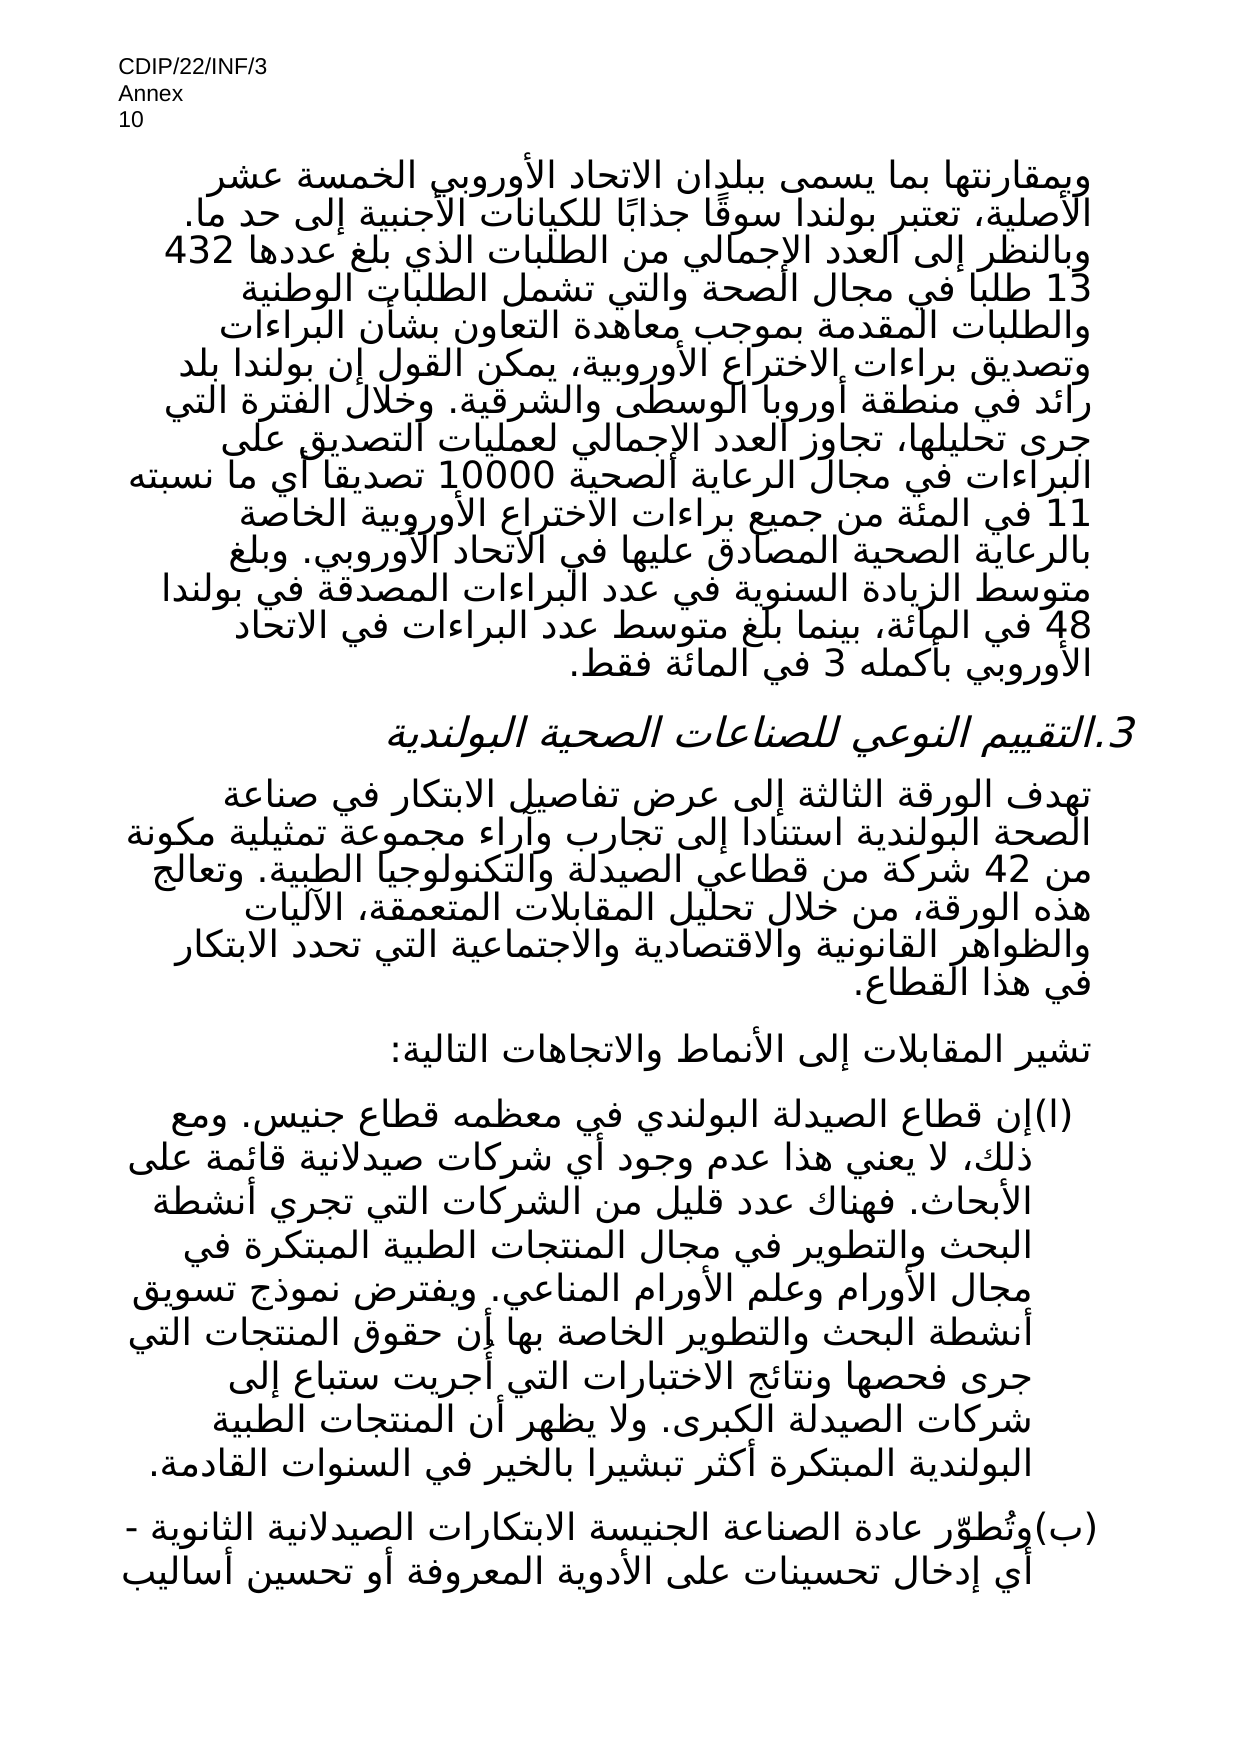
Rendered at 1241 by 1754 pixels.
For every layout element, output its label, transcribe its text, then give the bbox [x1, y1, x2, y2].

text تشير المقابلات إلى الأنماط والاتجاهات التالية: [118, 1028, 1092, 1072]
text تهدف الورقة الثالثة إلى عرض تفاصيل الابتكار في صناعة الصحة البولندية استنادا إلى تجارب وآراء مجموعة تمثيلية مكونة من 42 شركة من قطاعي الصيدلة والتكنولوجيا الطبية. وتعالج هذه الورقة، من خلال تحليل المقابلات المتعمقة، الآليات والظواهر القانونية والاقتصادية والاجتماعية التي تحدد الابتكار في هذا القطاع. [118, 778, 1092, 1003]
subtitle التقييم النوعي للصناعات الصحية البولندية [118, 708, 1093, 757]
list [118, 1506, 1033, 1593]
list إن قطاع الصيدلة البولندي في معظمه قطاع جنيس. ومع ذلك، لا يعني هذا عدم وجود أي شركات صيدلانية قائمة على الأبحاث. فهناك عدد قليل من الشركات التي تجري أنشطة البحث والتطوير في مجال المنتجات الطبية المبتكرة في مجال الأورام وعلم الأورام المناعي. ويفترض نموذج تسويق أنشطة البحث والتطوير الخاصة بها أن حقوق المنتجات التي جرى فحصها ونتائج الاختبارات التي أُجريت ستباع إلى شركات الصيدلة الكبرى. ولا يظهر أن المنتجات الطبية البولندية المبتكرة أكثر تبشيرا بالخير في السنوات القادمة. [118, 1092, 1033, 1485]
text وبمقارنتها بما يسمى ببلدان الاتحاد الأوروبي الخمسة عشر الأصلية، تعتبر بولندا سوقًا جذابًا للكيانات الأجنبية إلى حد ما. وبالنظر إلى العدد الإجمالي من الطلبات الذي بلغ عددها 432 13 طلبا في مجال الصحة والتي تشمل الطلبات الوطنية والطلبات المقدمة بموجب معاهدة التعاون بشأن البراءات وتصديق براءات الاختراع الأوروبية، يمكن القول إن بولندا بلد رائد في منطقة أوروبا الوسطى والشرقية. وخلال الفترة التي جرى تحليلها، تجاوز العدد الإجمالي لعمليات التصديق على البراءات في مجال الرعاية الصحية 10000 تصديقا أي ما نسبته 11 في المئة من جميع براءات الاختراع الأوروبية الخاصة بالرعاية الصحية المصادق عليها في الاتحاد الأوروبي. وبلغ متوسط الزيادة السنوية في عدد البراءات المصدقة في بولندا 48 في المائة، بينما بلغ متوسط عدد البراءات في الاتحاد الأوروبي بأكمله 3 في المائة فقط. [118, 158, 1092, 683]
